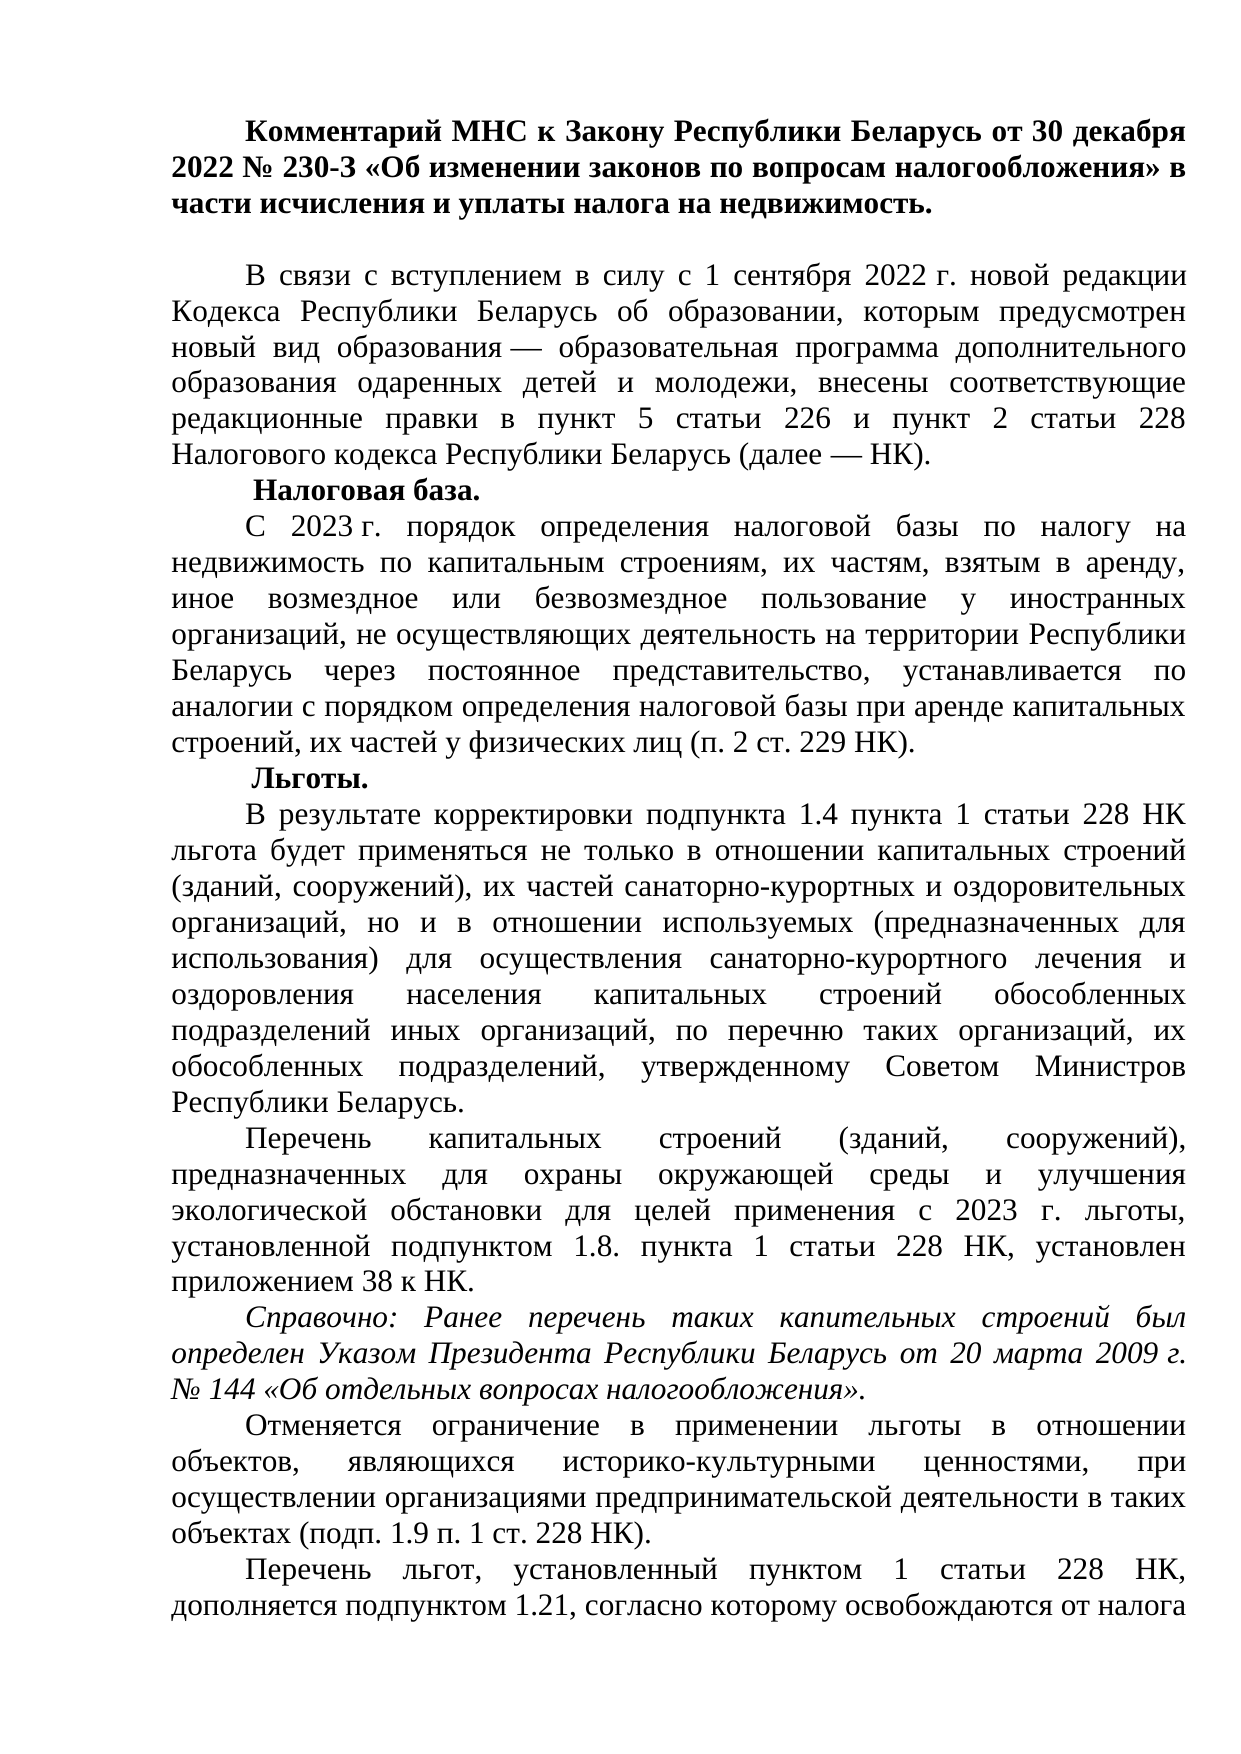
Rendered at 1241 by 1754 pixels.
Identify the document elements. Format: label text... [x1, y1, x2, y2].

text Отменяется ограничение в применении льготы в отношении объектов, являющихся историко-культурными ценностями, при осуществлении организациями предпринимательской деятельности в таких объектах (подп. 1.9 п. 1 ст. 228 НК). [171, 1406, 1187, 1550]
text Перечень капитальных строений (зданий, сооружений), предназначенных для охраны окружающей среды и улучшения экологической обстановки для целей применения с 2023 г. льготы, установленной подпунктом 1.8. пункта 1 статьи 228 НК, установлен приложением 38 к НК. [171, 1119, 1187, 1299]
text Справочно: Ранее перечень таких капительных строений был определен Указом Президента Республики Беларусь от 20 марта 2009 г. № 144 «Об отдельных вопросах налогообложения». [171, 1299, 1187, 1406]
text В результате корректировки подпункта 1.4 пункта 1 статьи 228 НК льгота будет применяться не только в отношении капитальных строений (зданий, сооружений), их частей санаторно-курортных и оздоровительных организаций, но и в отношении используемых (предназначенных для использования) для осуществления санаторно-курортного лечения и оздоровления населения капитальных строений обособленных подразделений иных организаций, по перечню таких организаций, их обособленных подразделений, утвержденному Советом Министров Республики Беларусь. [171, 796, 1187, 1119]
text Льготы. [171, 759, 1187, 796]
text С 2023 г. порядок определения налоговой базы по налогу на недвижимость по капитальным строениям, их частям, взятым в аренду, иное возмездное или безвозмездное пользование у иностранных организаций, не осуществляющих деятельность на территории Республики Беларусь через постоянное представительство, устанавливается по аналогии с порядком определения налоговой базы при аренде капитальных строений, их частей у физических лиц (п. 2 ст. 229 НК). [171, 507, 1187, 759]
text Налоговая база. [171, 472, 1187, 507]
text Комментарий МНС к Закону Республики Беларусь от 30 декабря 2022 № 230-З «Об изменении законов по вопросам налогообложения» в части исчисления и уплаты налога на недвижимость. [171, 112, 1187, 220]
text В связи с вступлением в силу с 1 сентября 2022 г. новой редакции Кодекса Республики Беларусь об образовании, которым предусмотрен новый вид образования — образовательная программа дополнительного образования одаренных детей и молодежи, внесены соответствующие редакционные правки в пункт 5 статьи 226 и пункт 2 статьи 228 Налогового кодекса Республики Беларусь (далее — НК). [171, 256, 1187, 472]
